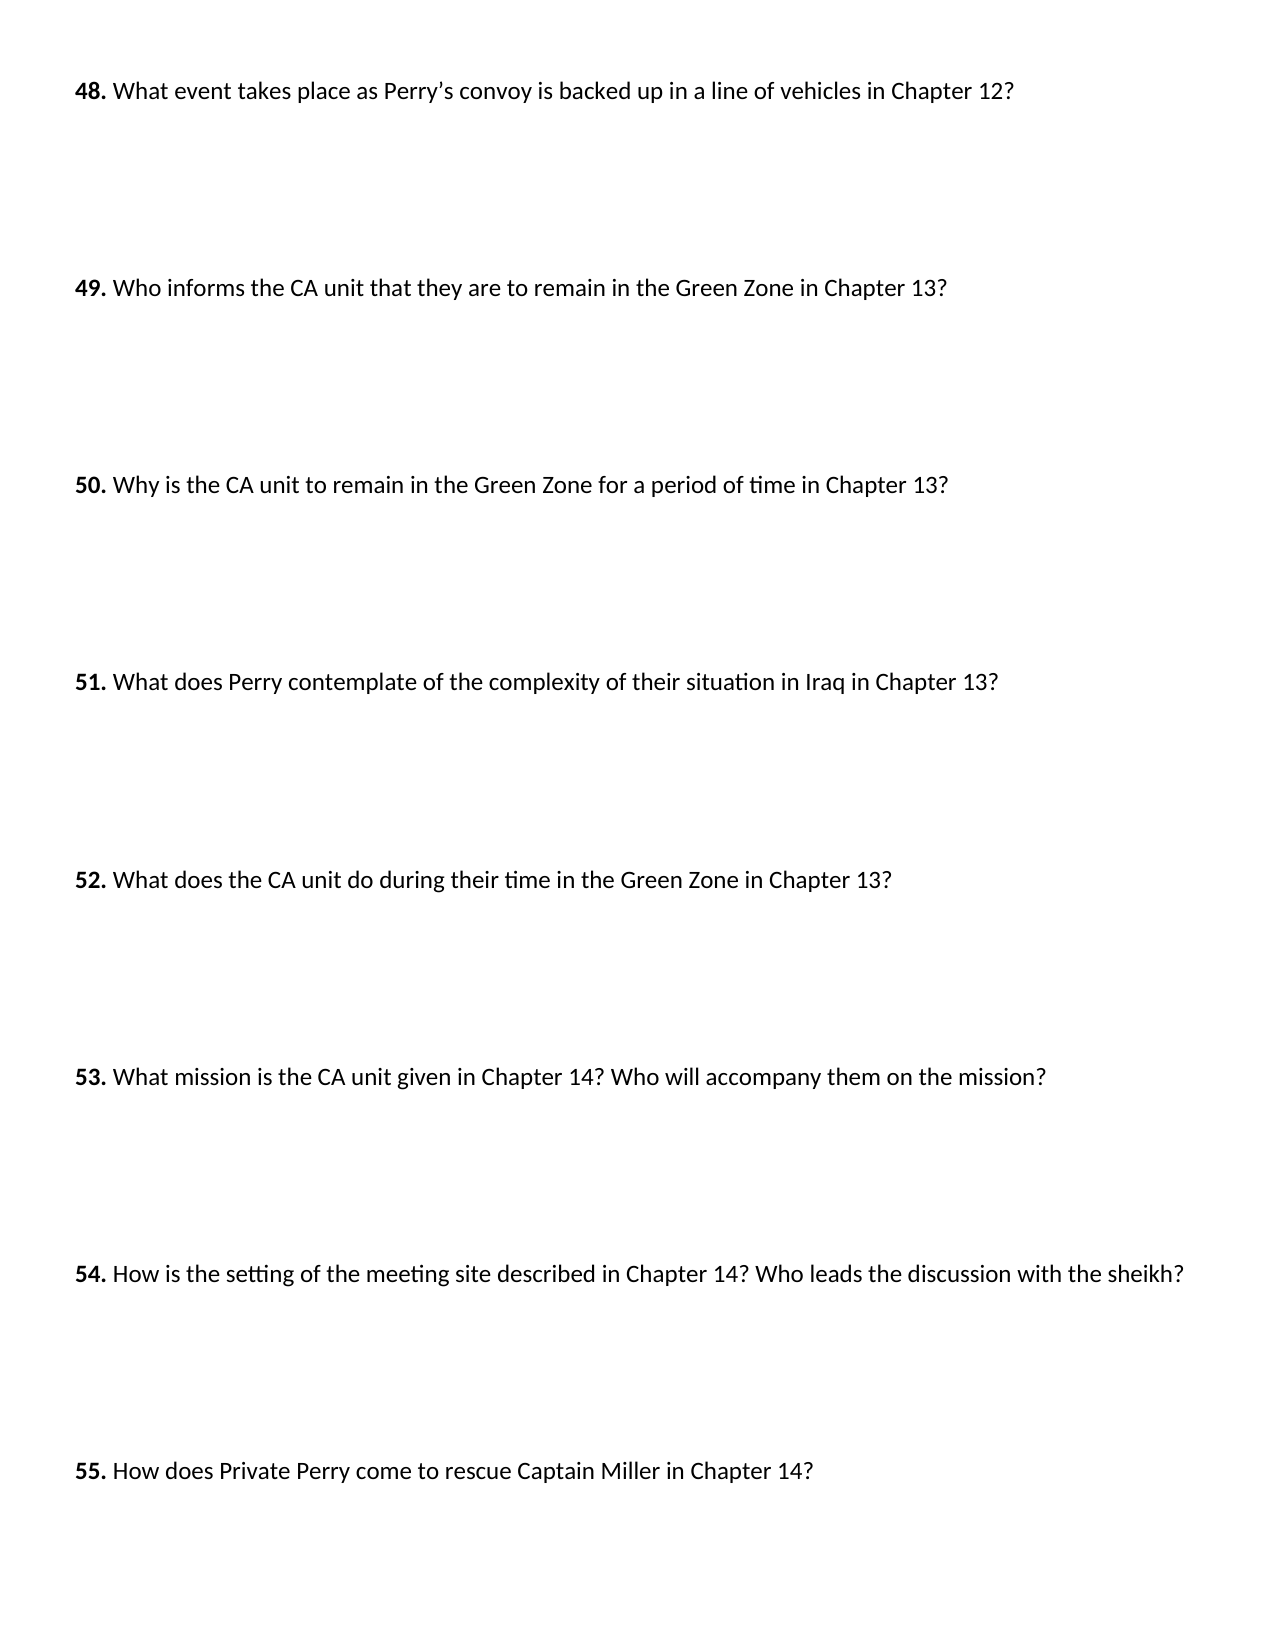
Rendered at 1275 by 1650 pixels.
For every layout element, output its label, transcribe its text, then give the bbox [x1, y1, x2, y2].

text 53. What mission is the CA unit given in Chapter 14? Who will accompany them on the mission? [75, 1061, 1200, 1091]
text 55. How does Private Perry come to rescue Captain Miller in Chapter 14? [75, 1455, 1200, 1486]
text 54. How is the setting of the meeting site described in Chapter 14? Who leads the discussion with the sheikh? [75, 1258, 1200, 1289]
text 51. What does Perry contemplate of the complexity of their situation in Iraq in Chapter 13? [75, 667, 1200, 697]
text 52. What does the CA unit do during their time in the Green Zone in Chapter 13? [75, 864, 1200, 894]
text 49. Who informs the CA unit that they are to remain in the Green Zone in Chapter 13? [75, 272, 1200, 303]
text 48. What event takes place as Perry’s convoy is backed up in a line of vehicles in Chapter 12? [75, 75, 1200, 106]
text 50. Why is the CA unit to remain in the Green Zone for a period of time in Chapter 13? [75, 469, 1200, 500]
